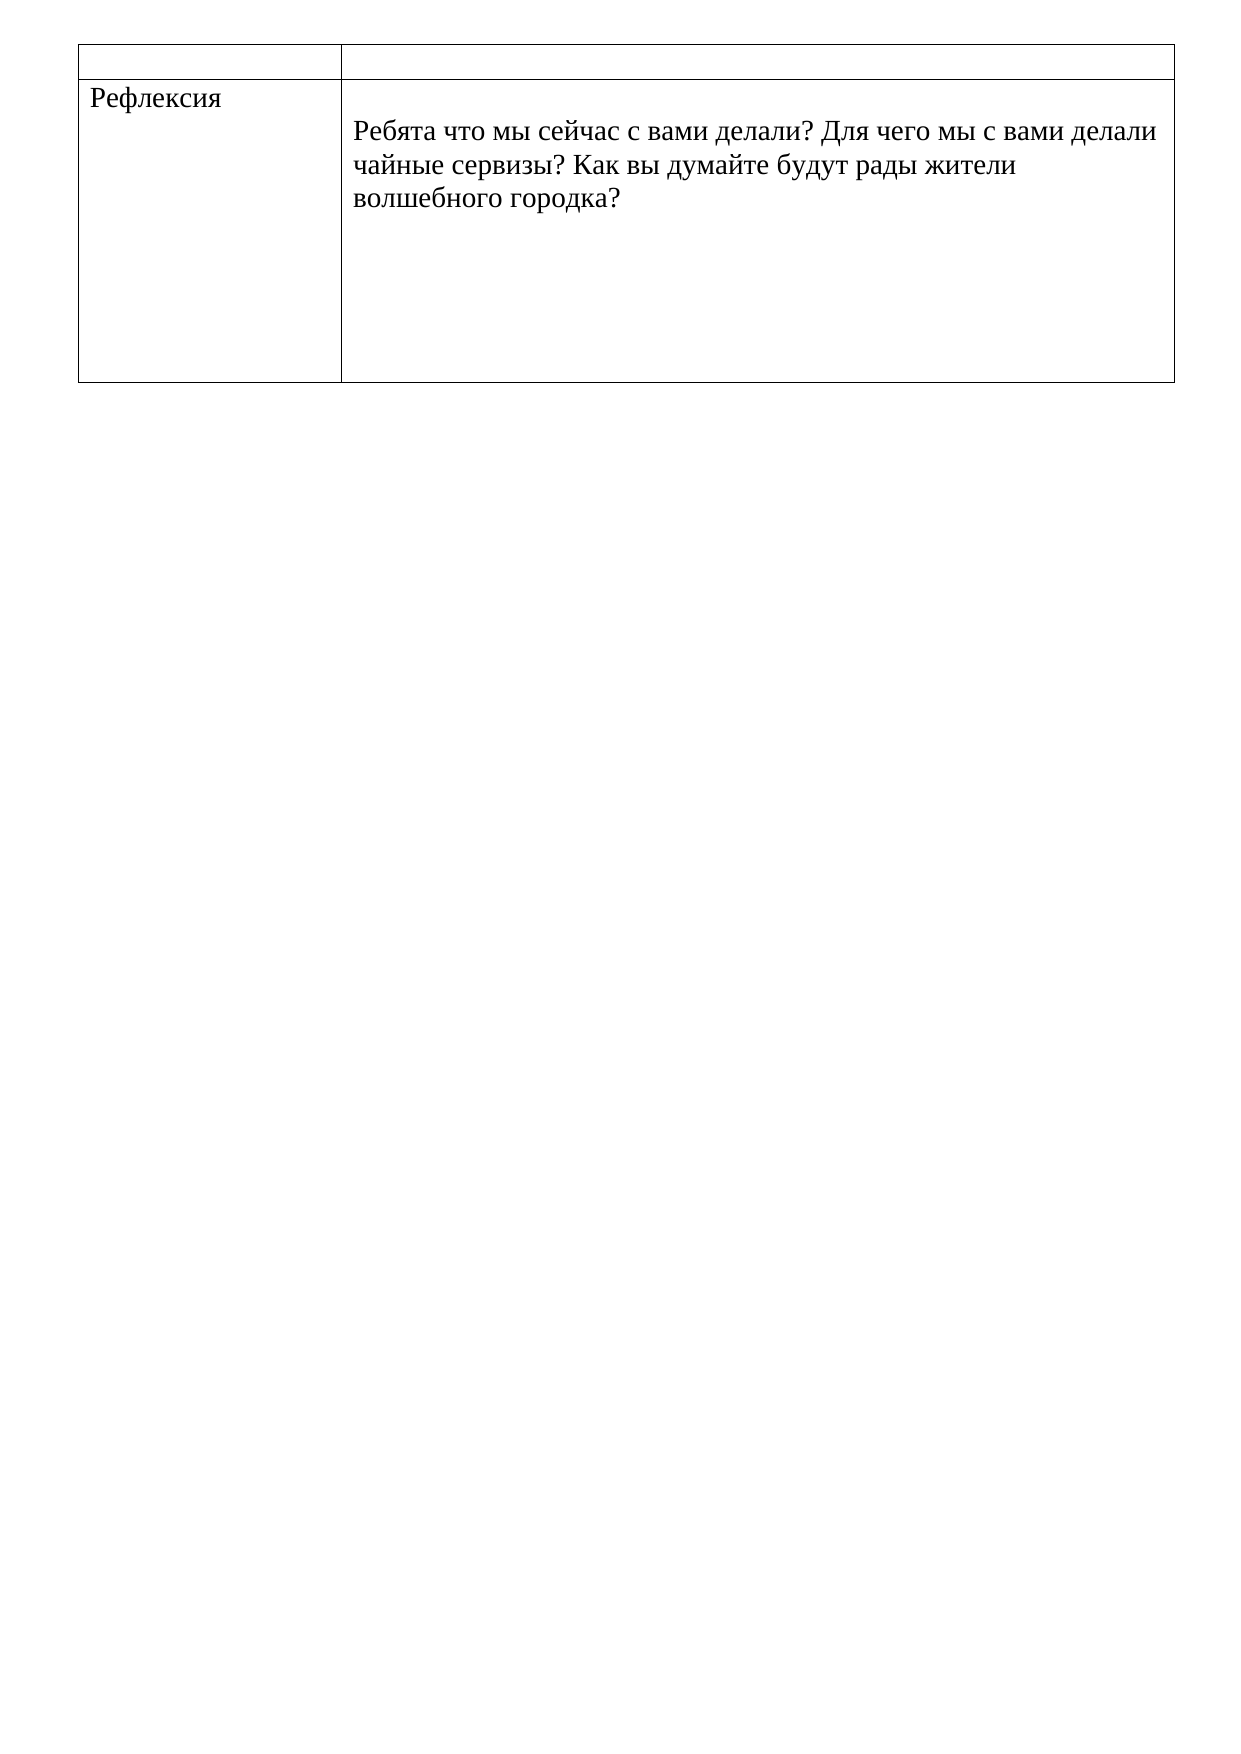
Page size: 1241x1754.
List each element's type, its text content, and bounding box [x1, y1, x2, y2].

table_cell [342, 45, 1174, 79]
table_cell Рефлексия [79, 80, 341, 382]
table_cell Ребята что мы сейчас с вами делали? Для чего мы с вами делали чайные сервизы? Как вы думайте будут рады жители волшебного городка? [342, 80, 1174, 382]
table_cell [79, 45, 341, 79]
